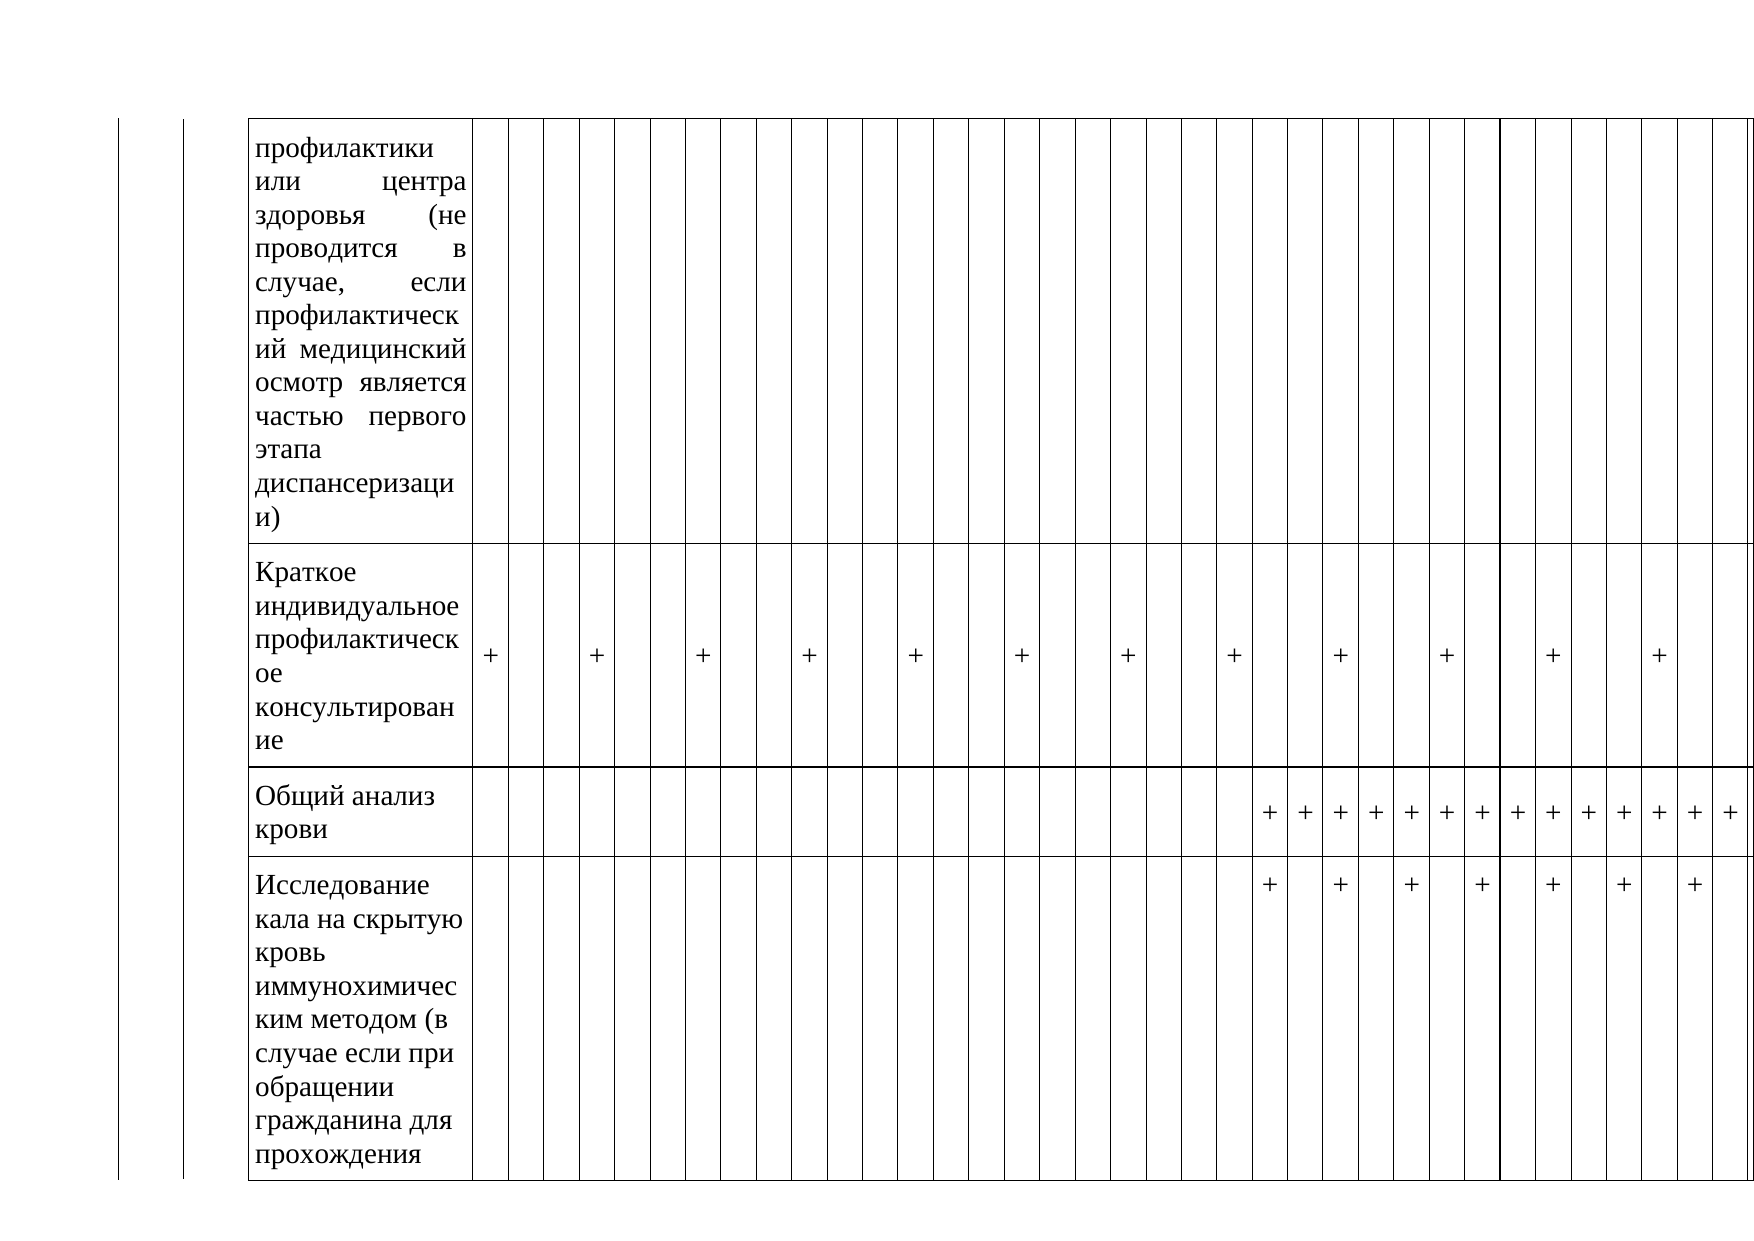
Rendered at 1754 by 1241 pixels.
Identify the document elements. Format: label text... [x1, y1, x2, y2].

table_cell [969, 857, 1004, 1180]
table_cell [1182, 544, 1216, 766]
table_cell + [1536, 857, 1571, 1180]
table_cell [509, 857, 543, 1180]
table_cell [934, 544, 968, 766]
table_cell + [1465, 119, 1499, 543]
table_cell [934, 768, 968, 856]
table_cell + [1394, 119, 1429, 543]
table_cell + [1607, 857, 1641, 1180]
table_cell [828, 544, 862, 766]
table_cell [1253, 544, 1287, 766]
table_cell [969, 768, 1004, 856]
table_cell [580, 768, 614, 856]
table_cell [1359, 857, 1393, 1180]
table_cell [898, 857, 933, 1180]
table_cell + [1182, 119, 1216, 543]
table_cell [1005, 857, 1039, 1180]
table_cell [509, 768, 543, 856]
table_cell [721, 768, 756, 856]
table_cell [1501, 544, 1535, 766]
table_cell + [969, 119, 1004, 543]
table_cell [1040, 857, 1075, 1180]
table_cell + [1642, 119, 1677, 543]
table_cell [721, 544, 756, 766]
table_cell + [544, 119, 579, 543]
table_cell + [1323, 119, 1358, 543]
table_cell [473, 857, 508, 1180]
table_cell [1076, 768, 1110, 856]
table_cell [1465, 544, 1499, 766]
table_cell + [1607, 768, 1641, 856]
table_cell + [934, 119, 968, 543]
table_cell + [1288, 768, 1322, 856]
table_cell [1005, 768, 1039, 856]
table_cell [721, 857, 756, 1180]
table_cell [686, 857, 720, 1180]
table_cell [1607, 544, 1641, 766]
table_cell + [1111, 119, 1146, 543]
table_cell [934, 857, 968, 1180]
table_cell + [1005, 544, 1039, 766]
table_cell [1288, 544, 1322, 766]
table_cell [1217, 768, 1252, 856]
table_cell + [1713, 119, 1747, 543]
table_cell + [898, 544, 933, 766]
table_cell + [580, 544, 614, 766]
table_cell + [863, 119, 897, 543]
table_cell [1076, 544, 1110, 766]
table_cell Краткое индивидуальное профилактическое консультирование [249, 544, 472, 766]
table_cell + [509, 119, 543, 543]
table_cell [615, 857, 650, 1180]
table_cell [1430, 857, 1464, 1180]
table_cell + [1076, 119, 1110, 543]
table_cell [1111, 857, 1146, 1180]
table_cell [1147, 768, 1181, 856]
table_cell + [1572, 119, 1606, 543]
table_cell [1713, 857, 1747, 1180]
table_cell [1040, 768, 1075, 856]
table_cell + [1323, 544, 1358, 766]
table_cell [1572, 857, 1606, 1180]
table_cell + [1288, 119, 1322, 543]
table_cell + [473, 544, 508, 766]
table_cell [757, 544, 791, 766]
table_cell + [1465, 768, 1499, 856]
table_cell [249, 857, 472, 1180]
table_cell + [651, 119, 685, 543]
table_cell [1642, 857, 1677, 1180]
table_cell [1182, 768, 1216, 856]
table_cell + [1217, 544, 1252, 766]
table_cell + [580, 119, 614, 543]
table_cell + [792, 544, 827, 766]
table_cell + [615, 119, 650, 543]
table_cell [1678, 544, 1712, 766]
table_cell [1288, 857, 1322, 1180]
table_cell [544, 768, 579, 856]
table_cell + [1572, 768, 1606, 856]
table_cell [184, 543, 248, 1180]
table_cell [473, 768, 508, 856]
table_cell + [1430, 119, 1464, 543]
table_cell [757, 768, 791, 856]
table_cell + [1678, 857, 1712, 1180]
table_cell [1147, 544, 1181, 766]
table_cell + [1111, 544, 1146, 766]
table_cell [249, 119, 472, 543]
table_cell + [721, 119, 756, 543]
table_cell + [1430, 544, 1464, 766]
table_cell [119, 543, 184, 1180]
table_cell + [1678, 768, 1712, 856]
table_cell + [898, 119, 933, 543]
table_cell + [828, 119, 862, 543]
table_cell [1182, 857, 1216, 1180]
table_cell [651, 768, 685, 856]
table_cell [969, 544, 1004, 766]
table_cell [1147, 857, 1181, 1180]
table_cell [1394, 544, 1429, 766]
table_cell [1076, 857, 1110, 1180]
table_cell + [1501, 768, 1535, 856]
table_cell [686, 768, 720, 856]
table_cell + [1253, 119, 1287, 543]
table_cell [863, 544, 897, 766]
table_cell + [1253, 768, 1287, 856]
table_cell + [686, 119, 720, 543]
table_cell + [1536, 768, 1571, 856]
table_cell [580, 857, 614, 1180]
table_cell + [1642, 544, 1677, 766]
table_cell + [1713, 768, 1747, 856]
table_cell + [1359, 768, 1393, 856]
table_cell + [757, 119, 791, 543]
table_cell [792, 857, 827, 1180]
table_cell [615, 768, 650, 856]
table_cell [757, 857, 791, 1180]
table_cell [1359, 544, 1393, 766]
table_cell [1040, 544, 1075, 766]
table_cell + [473, 119, 508, 543]
table_cell + [1536, 119, 1571, 543]
table_cell + [1040, 119, 1075, 543]
table_cell + [1217, 119, 1252, 543]
table_cell [615, 544, 650, 766]
table_cell + [1394, 857, 1429, 1180]
table_cell + [1642, 768, 1677, 856]
table_cell [509, 544, 543, 766]
table_cell + [686, 544, 720, 766]
table_cell + [792, 119, 827, 543]
table_cell + [1536, 544, 1571, 766]
table_cell [863, 768, 897, 856]
table_cell [863, 857, 897, 1180]
table_cell + [1323, 857, 1358, 1180]
table_cell [1572, 544, 1606, 766]
table_cell + [1147, 119, 1181, 543]
table_cell + [1323, 768, 1358, 856]
table_cell + [1253, 857, 1287, 1180]
table_cell + [1465, 857, 1499, 1180]
table_cell + [1430, 768, 1464, 856]
table_cell + [1005, 119, 1039, 543]
table_cell [544, 544, 579, 766]
table_cell [1217, 857, 1252, 1180]
table_cell + [1607, 119, 1641, 543]
table_cell + [1501, 119, 1535, 543]
table_cell [898, 768, 933, 856]
table_cell [828, 857, 862, 1180]
table_cell + [1359, 119, 1393, 543]
table_cell [1713, 544, 1747, 766]
table_cell [651, 857, 685, 1180]
table_cell [1501, 857, 1535, 1180]
table_cell [1111, 768, 1146, 856]
table_cell [651, 544, 685, 766]
table_cell Общий анализ крови [249, 768, 472, 856]
table_cell + [1394, 768, 1429, 856]
table_cell [544, 857, 579, 1180]
table_cell + [1678, 119, 1712, 543]
table_cell [792, 768, 827, 856]
table_cell [828, 768, 862, 856]
